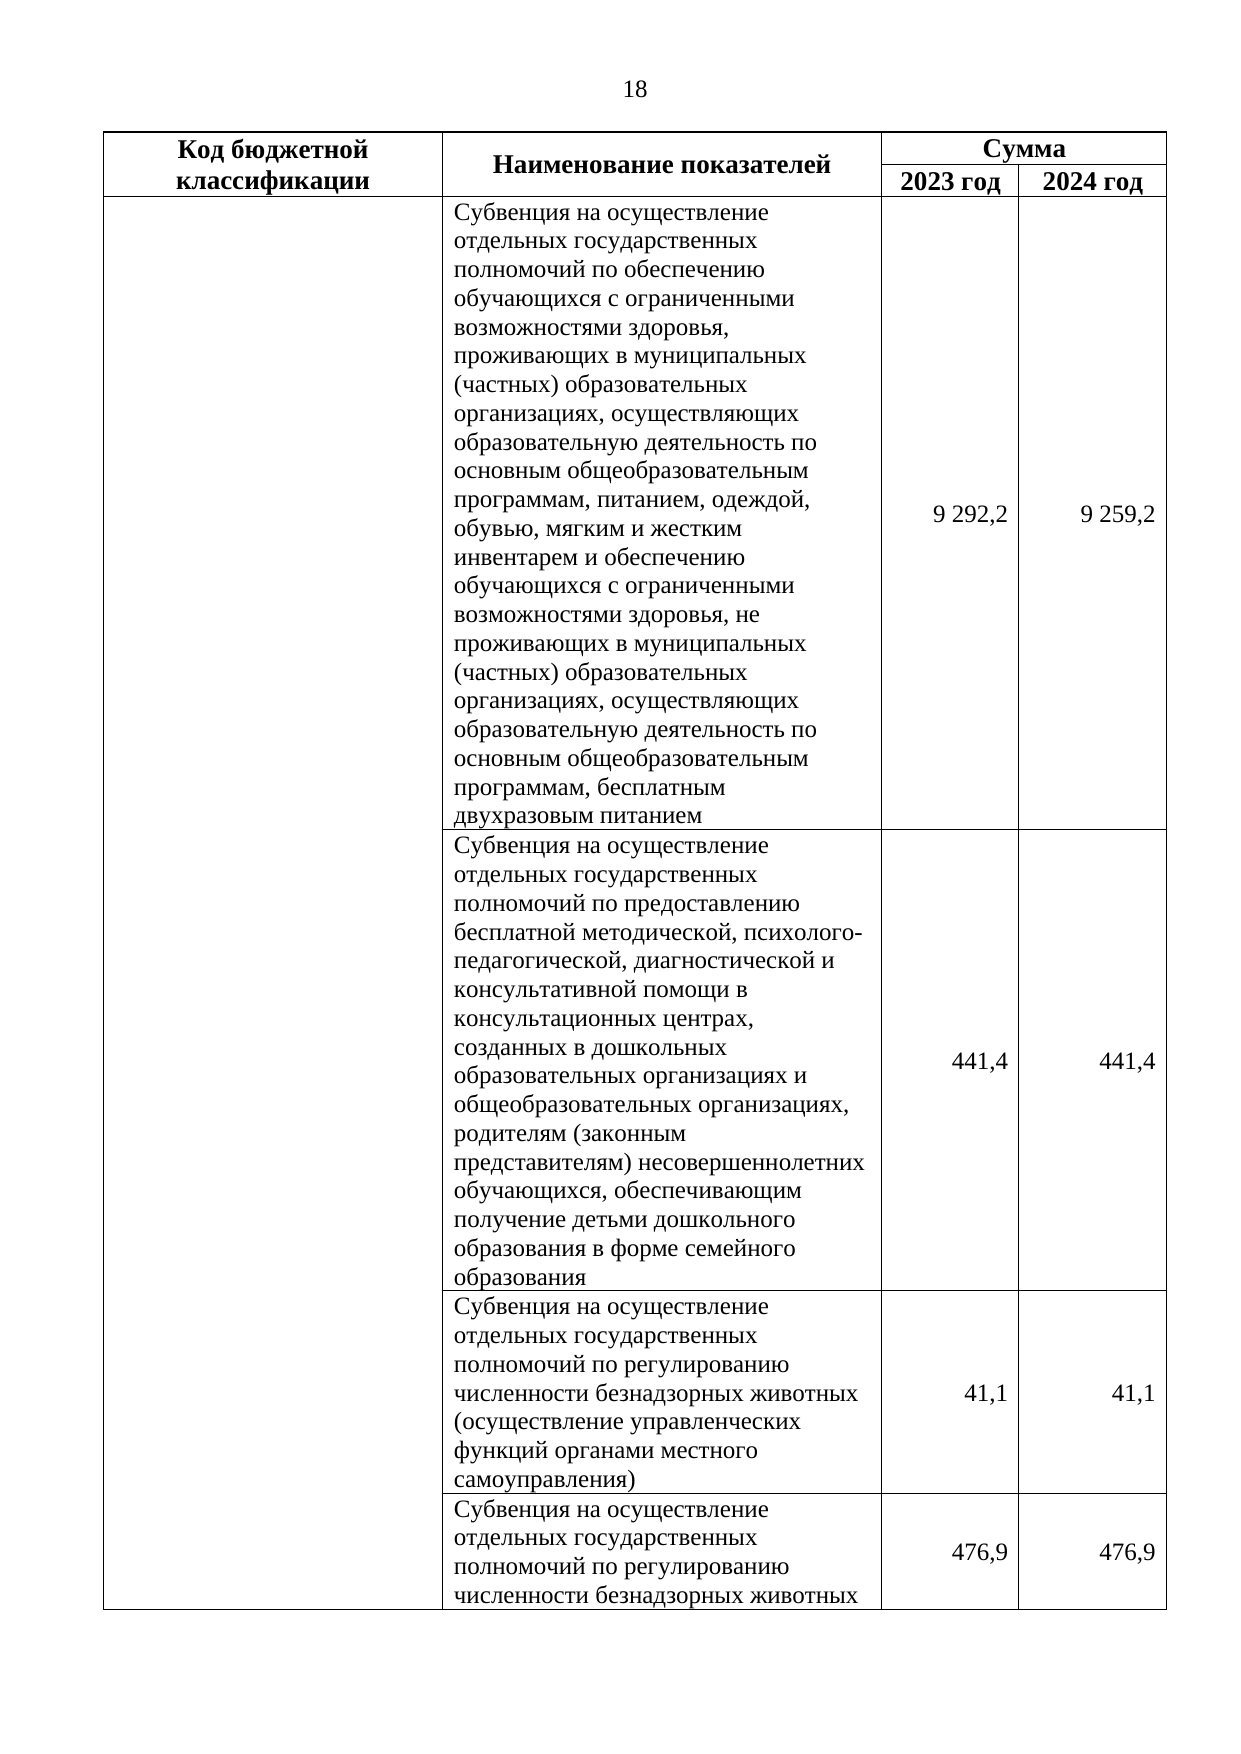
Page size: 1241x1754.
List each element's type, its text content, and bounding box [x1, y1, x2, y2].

table_cell Субвенция на осуществление отдельных государственных полномочий по регулированию численности безнадзорных животных (осуществление управленческих функций органами местного самоуправления) [443, 1291, 881, 1493]
table_cell 9 259,2 [1019, 197, 1166, 829]
table_cell [104, 197, 442, 1609]
table_cell 476,9 [1019, 1494, 1166, 1609]
table_cell 2023 год [882, 165, 1018, 196]
table_cell 41,1 [1019, 1291, 1166, 1493]
table_cell 441,4 [1019, 830, 1166, 1290]
table_cell 9 292,2 [882, 197, 1018, 829]
table_header Наименование показателей [443, 133, 881, 196]
table_cell 41,1 [882, 1291, 1018, 1493]
table_cell Субвенция на осуществление отдельных государственных полномочий по предоставлению бесплатной методической, психолого-педагогической, диагностической и консультативной помощи в консультационных центрах, созданных в дошкольных образовательных организациях и общеобразовательных организациях, родителям (законным представителям) несовершеннолетних обучающихся, обеспечивающим получение детьми дошкольного образования в форме семейного образования [443, 830, 881, 1290]
table_cell 441,4 [882, 830, 1018, 1290]
table_header Сумма [882, 133, 1166, 163]
table_cell 476,9 [882, 1494, 1018, 1609]
table_cell Субвенция на осуществление отдельных государственных полномочий по обеспечению обучающихся с ограниченными возможностями здоровья, проживающих в муниципальных (частных) образовательных организациях, осуществляющих образовательную деятельность по основным общеобразовательным программам, питанием, одеждой, обувью, мягким и жестким инвентарем и обеспечению обучающихся с ограниченными возможностями здоровья, не проживающих в муниципальных (частных) образовательных организациях, осуществляющих образовательную деятельность по основным общеобразовательным программам, бесплатным двухразовым питанием [443, 197, 881, 829]
table_cell Субвенция на осуществление отдельных государственных полномочий по регулированию численности безнадзорных животных [443, 1494, 881, 1609]
table_cell 2024 год [1019, 165, 1166, 196]
table_header Код бюджетной классификации [104, 133, 442, 196]
